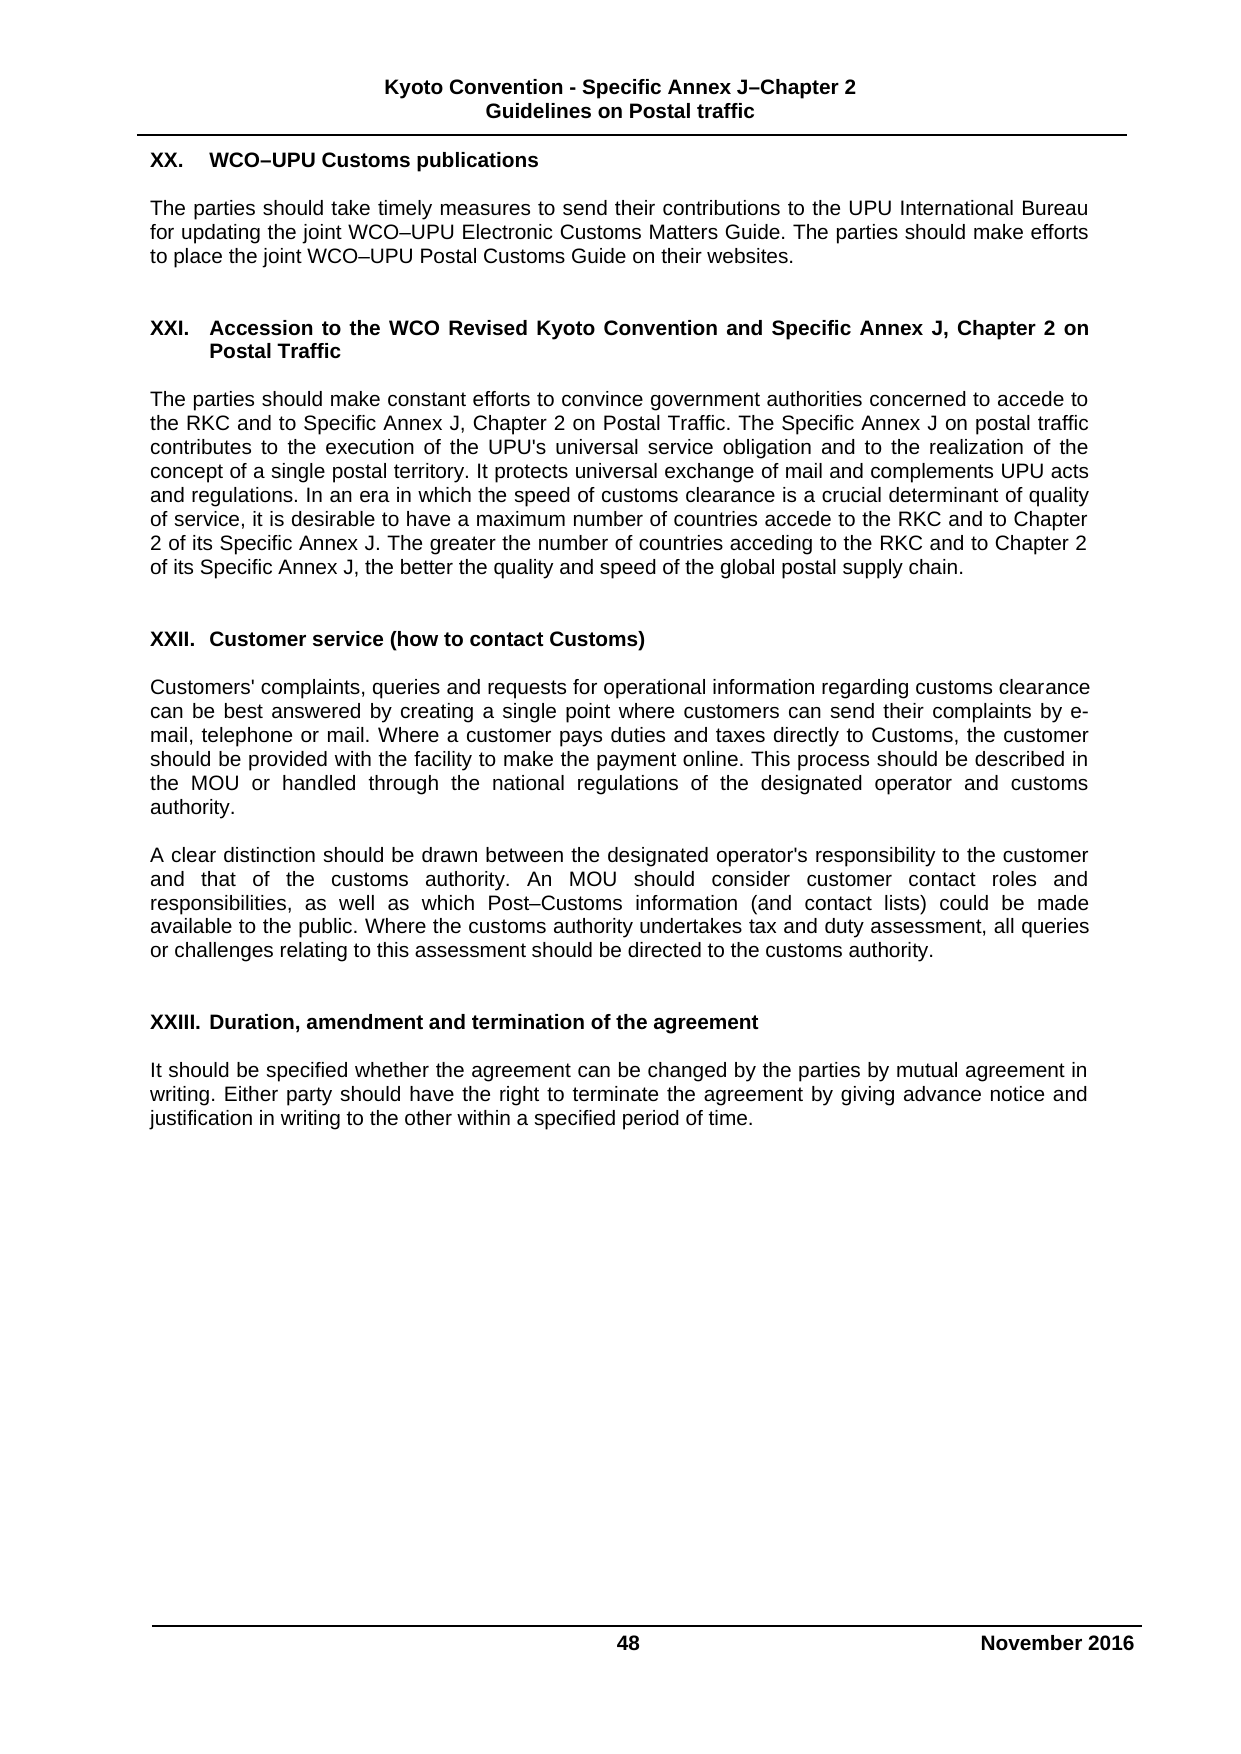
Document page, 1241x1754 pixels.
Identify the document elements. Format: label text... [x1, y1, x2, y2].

text XXII. Customer service (how to contact Customs) [150, 627, 1090, 651]
text It should be specified whether the agreement can be changed by the parties by mutual agreement in writing. Either party should have the right to terminate the agreement by giving advance notice and justification in writing to the other within a specified period of time. [150, 1058, 1090, 1130]
text XXI. Accession to the WCO Revised Kyoto Convention and Specific Annex J, Chapter 2 on Postal Traffic [150, 315, 1090, 363]
text The parties should make constant efforts to convince government authorities concerned to accede to the RKC and to Specific Annex J, Chapter 2 on Postal Traffic. The Specific Annex J on postal traffic contributes to the execution of the UPU's universal service obligation and to the realization of the concept of a single postal territory. It protects universal exchange of mail and complements UPU acts and regulations. In an era in which the speed of customs clearance is a crucial determinant of quality of service, it is desirable to have a maximum number of countries accede to the RKC and to Chapter 2 of its Specific Annex J. The greater the number of countries acceding to the RKC and to Chapter 2 of its Specific Annex J, the better the quality and speed of the global postal supply chain. [150, 387, 1090, 579]
text The parties should take timely measures to send their contributions to the UPU International Bureau for updating the joint WCO–UPU Electronic Customs Matters Guide. The parties should make efforts to place the joint WCO–UPU Postal Customs Guide on their websites. [150, 196, 1090, 267]
text Customers' complaints, queries and requests for operational information regarding customs clearance can be best answered by creating a single point where customers can send their complaints by e-mail, telephone or mail. Where a customer pays duties and taxes directly to Customs, the customer should be provided with the facility to make the payment online. This process should be described in the MOU or handled through the national regulations of the designated operator and customs authority. [150, 675, 1090, 818]
text XX. WCO–UPU Customs publications [150, 148, 1090, 172]
text XXIII. Duration, amendment and termination of the agreement [150, 1010, 1090, 1034]
text A clear distinction should be drawn between the designated operator's responsibility to the customer and that of the customs authority. An MOU should consider customer contact roles and responsibilities, as well as which Post–Customs information (and contact lists) could be made available to the public. Where the customs authority undertakes tax and duty assessment, all queries or challenges relating to this assessment should be directed to the customs authority. [150, 842, 1090, 962]
